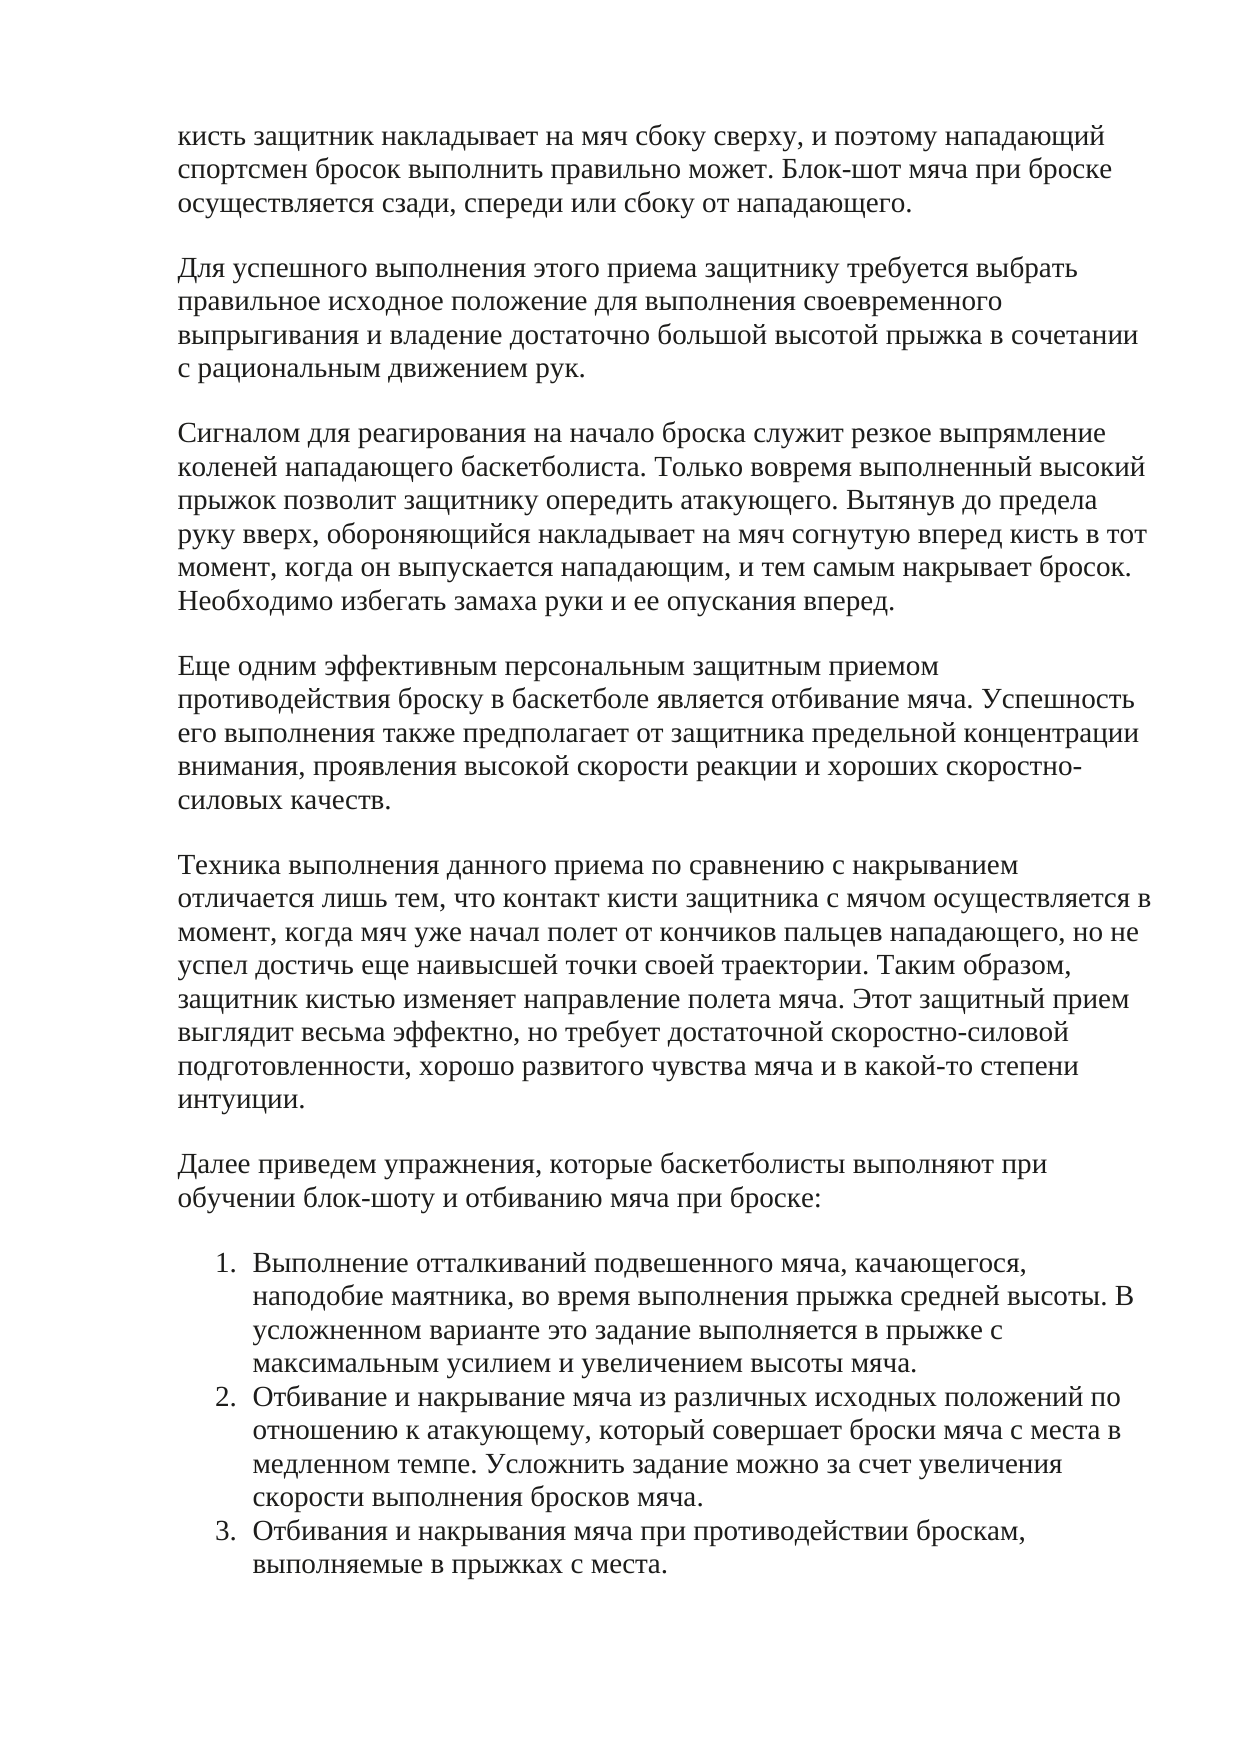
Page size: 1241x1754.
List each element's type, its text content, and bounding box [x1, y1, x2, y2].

list Отбивания и накрывания мяча при противодействии броскам, выполняемые в прыжках с места. [215, 1513, 1152, 1580]
text Далее приведем упражнения, которые баскетболисты выполняют при обучении блок-шоту и отбиванию мяча при броске: [177, 1146, 1152, 1213]
list Выполнение отталкиваний подвешенного мяча, качающегося, наподобие маятника, во время выполнения прыжка средней высоты. В усложненном варианте это задание выполняется в прыжке с максимальным усилием и увеличением высоты мяча. [215, 1245, 1152, 1379]
text Еще одним эффективным персональным защитным приемом противодействия броску в баскетболе является отбивание мяча. Успешность его выполнения также предполагает от защитника предельной концентрации внимания, проявления высокой скорости реакции и хороших скоростно-силовых качеств. [177, 648, 1152, 816]
text Сигналом для реагирования на начало броска служит резкое выпрямление коленей нападающего баскетболиста. Только вовремя выполненный высокий прыжок позволит защитнику опередить атакующего. Вытянув до предела руку вверх, обороняющийся накладывает на мяч согнутую вперед кисть в тот момент, когда он выпускается нападающим, и тем самым накрывает бросок. Необходимо избегать замаха руки и ее опускания вперед. [177, 415, 1152, 617]
list Отбивание и накрывание мяча из различных исходных положений по отношению к атакующему, который совершает броски мяча с места в медленном темпе. Усложнить задание можно за счет увеличения скорости выполнения бросков мяча. [215, 1379, 1152, 1513]
text Техника выполнения данного приема по сравнению с накрыванием отличается лишь тем, что контакт кисти защитника с мячом осуществляется в момент, когда мяч уже начал полет от кончиков пальцев нападающего, но не успел достичь еще наивысшей точки своей траектории. Таким образом, защитник кистью изменяет направление полета мяча. Этот защитный прием выглядит весьма эффектно, но требует достаточной скоростно-силовой подготовленности, хорошо развитого чувства мяча и в какой-то степени интуиции. [177, 847, 1152, 1115]
text Для успешного выполнения этого приема защитнику требуется выбрать правильное исходное положение для выполнения своевременного выпрыгивания и владение достаточно большой высотой прыжка в сочетании с рациональным движением рук. [177, 250, 1152, 384]
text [177, 118, 1152, 219]
